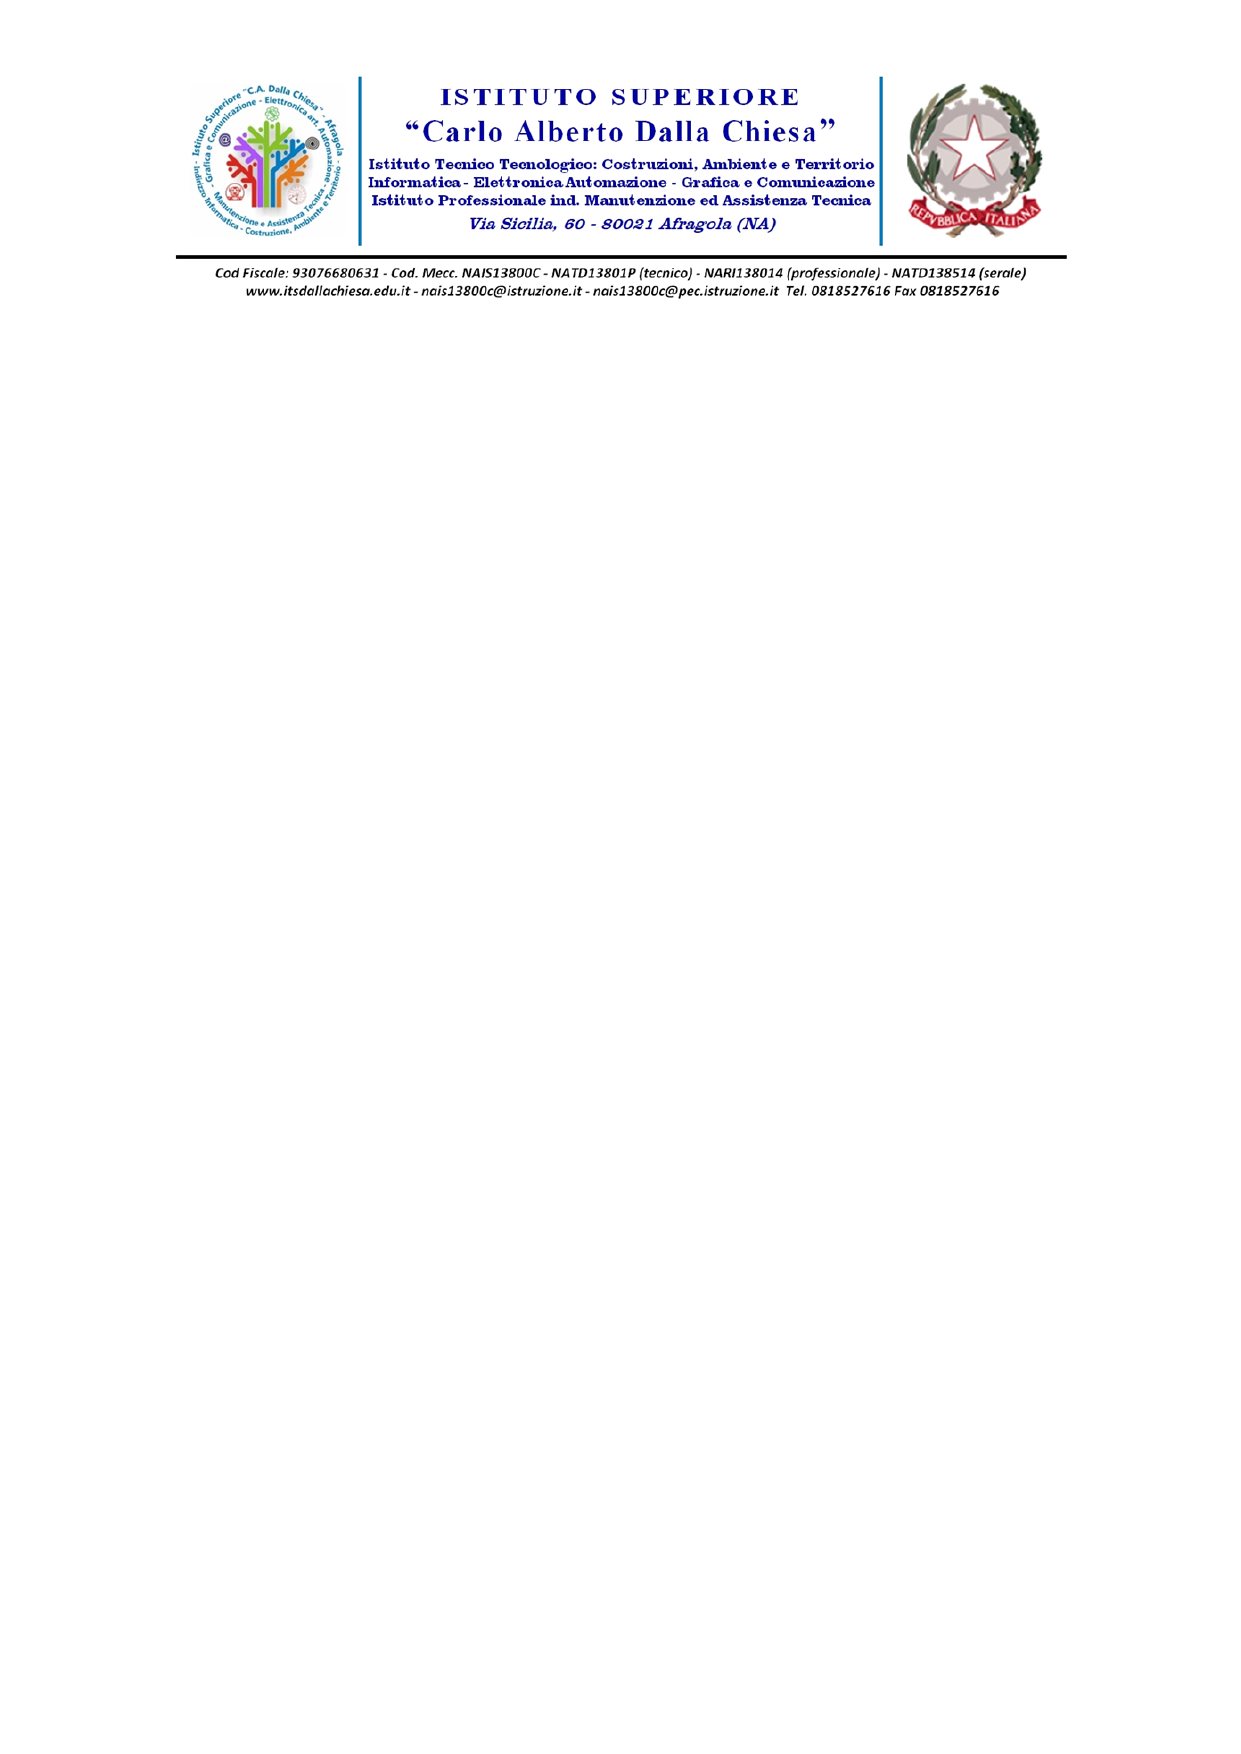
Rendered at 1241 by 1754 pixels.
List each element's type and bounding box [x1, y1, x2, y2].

picture [173, 73, 1068, 302]
